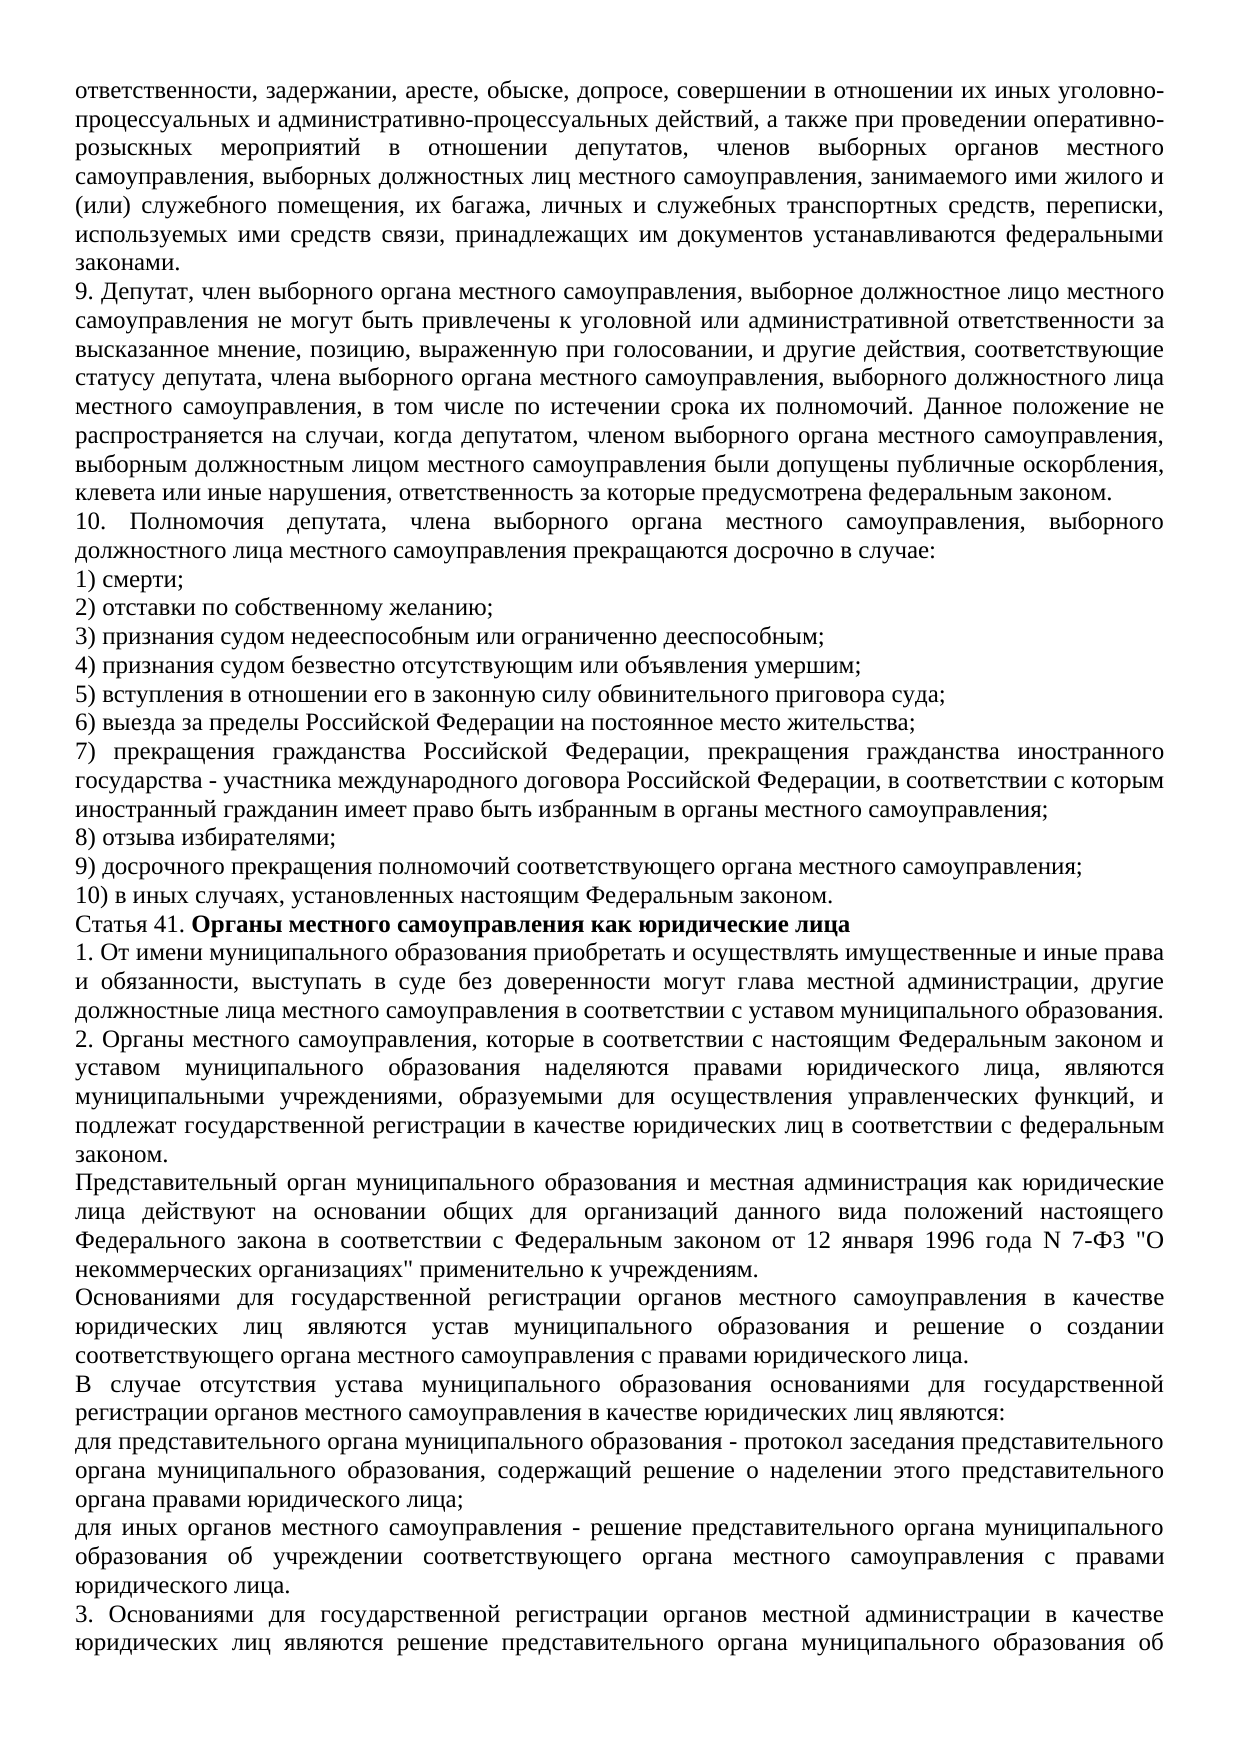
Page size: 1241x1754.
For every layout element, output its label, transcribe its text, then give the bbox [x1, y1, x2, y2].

text Представительный орган муниципального образования и местная администрация как юридические лица действуют на основании общих для организаций данного вида положений настоящего Федерального закона в соответствии с Федеральным законом от 12 января 1996 года N 7-ФЗ "О некоммерческих организациях" применительно к учреждениям. [75, 1167, 1165, 1282]
text 5) вступления в отношении его в законную силу обвинительного приговора суда; [75, 679, 1165, 707]
text для представительного органа муниципального образования - протокол заседания представительного органа муниципального образования, содержащий решение о наделении этого представительного органа правами юридического лица; [75, 1426, 1165, 1512]
text 4) признания судом безвестно отсутствующим или объявления умершим; [75, 650, 1165, 679]
text 6) выезда за пределы Российской Федерации на постоянное место жительства; [75, 707, 1165, 736]
text 1. От имени муниципального образования приобретать и осуществлять имущественные и иные права и обязанности, выступать в суде без доверенности могут глава местной администрации, другие должностные лица местного самоуправления в соответствии с уставом муниципального образования. [75, 937, 1165, 1024]
text 7) прекращения гражданства Российской Федерации, прекращения гражданства иностранного государства - участника международного договора Российской Федерации, в соответствии с которым иностранный гражданин имеет право быть избранным в органы местного самоуправления; [75, 736, 1165, 822]
text Статья 41. Органы местного самоуправления как юридические лица [75, 909, 1165, 937]
text 9. Депутат, член выборного органа местного самоуправления, выборное должностное лицо местного самоуправления не могут быть привлечены к уголовной или административной ответственности за высказанное мнение, позицию, выраженную при голосовании, и другие действия, соответствующие статусу депутата, члена выборного органа местного самоуправления, выборного должностного лица местного самоуправления, в том числе по истечении срока их полномочий. Данное положение не распространяется на случаи, когда депутатом, членом выборного органа местного самоуправления, выборным должностным лицом местного самоуправления были допущены публичные оскорбления, клевета или иные нарушения, ответственность за которые предусмотрена федеральным законом. [75, 276, 1165, 506]
text 10) в иных случаях, установленных настоящим Федеральным законом. [75, 880, 1165, 909]
text В случае отсутствия устава муниципального образования основаниями для государственной регистрации органов местного самоуправления в качестве юридических лиц являются: [75, 1369, 1165, 1426]
text 3) признания судом недееспособным или ограниченно дееспособным; [75, 621, 1165, 650]
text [75, 75, 1165, 276]
text 2) отставки по собственному желанию; [75, 592, 1165, 621]
text Основаниями для государственной регистрации органов местного самоуправления в качестве юридических лиц являются устав муниципального образования и решение о создании соответствующего органа местного самоуправления с правами юридического лица. [75, 1282, 1165, 1369]
text 10. Полномочия депутата, члена выборного органа местного самоуправления, выборного должностного лица местного самоуправления прекращаются досрочно в случае: [75, 506, 1165, 564]
text 9) досрочного прекращения полномочий соответствующего органа местного самоуправления; [75, 851, 1165, 880]
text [75, 1599, 1165, 1656]
text для иных органов местного самоуправления - решение представительного органа муниципального образования об учреждении соответствующего органа местного самоуправления с правами юридического лица. [75, 1512, 1165, 1599]
text 2. Органы местного самоуправления, которые в соответствии с настоящим Федеральным законом и уставом муниципального образования наделяются правами юридического лица, являются муниципальными учреждениями, образуемыми для осуществления управленческих функций, и подлежат государственной регистрации в качестве юридических лиц в соответствии с федеральным законом. [75, 1024, 1165, 1167]
text 1) смерти; [75, 564, 1165, 592]
text 8) отзыва избирателями; [75, 822, 1165, 851]
